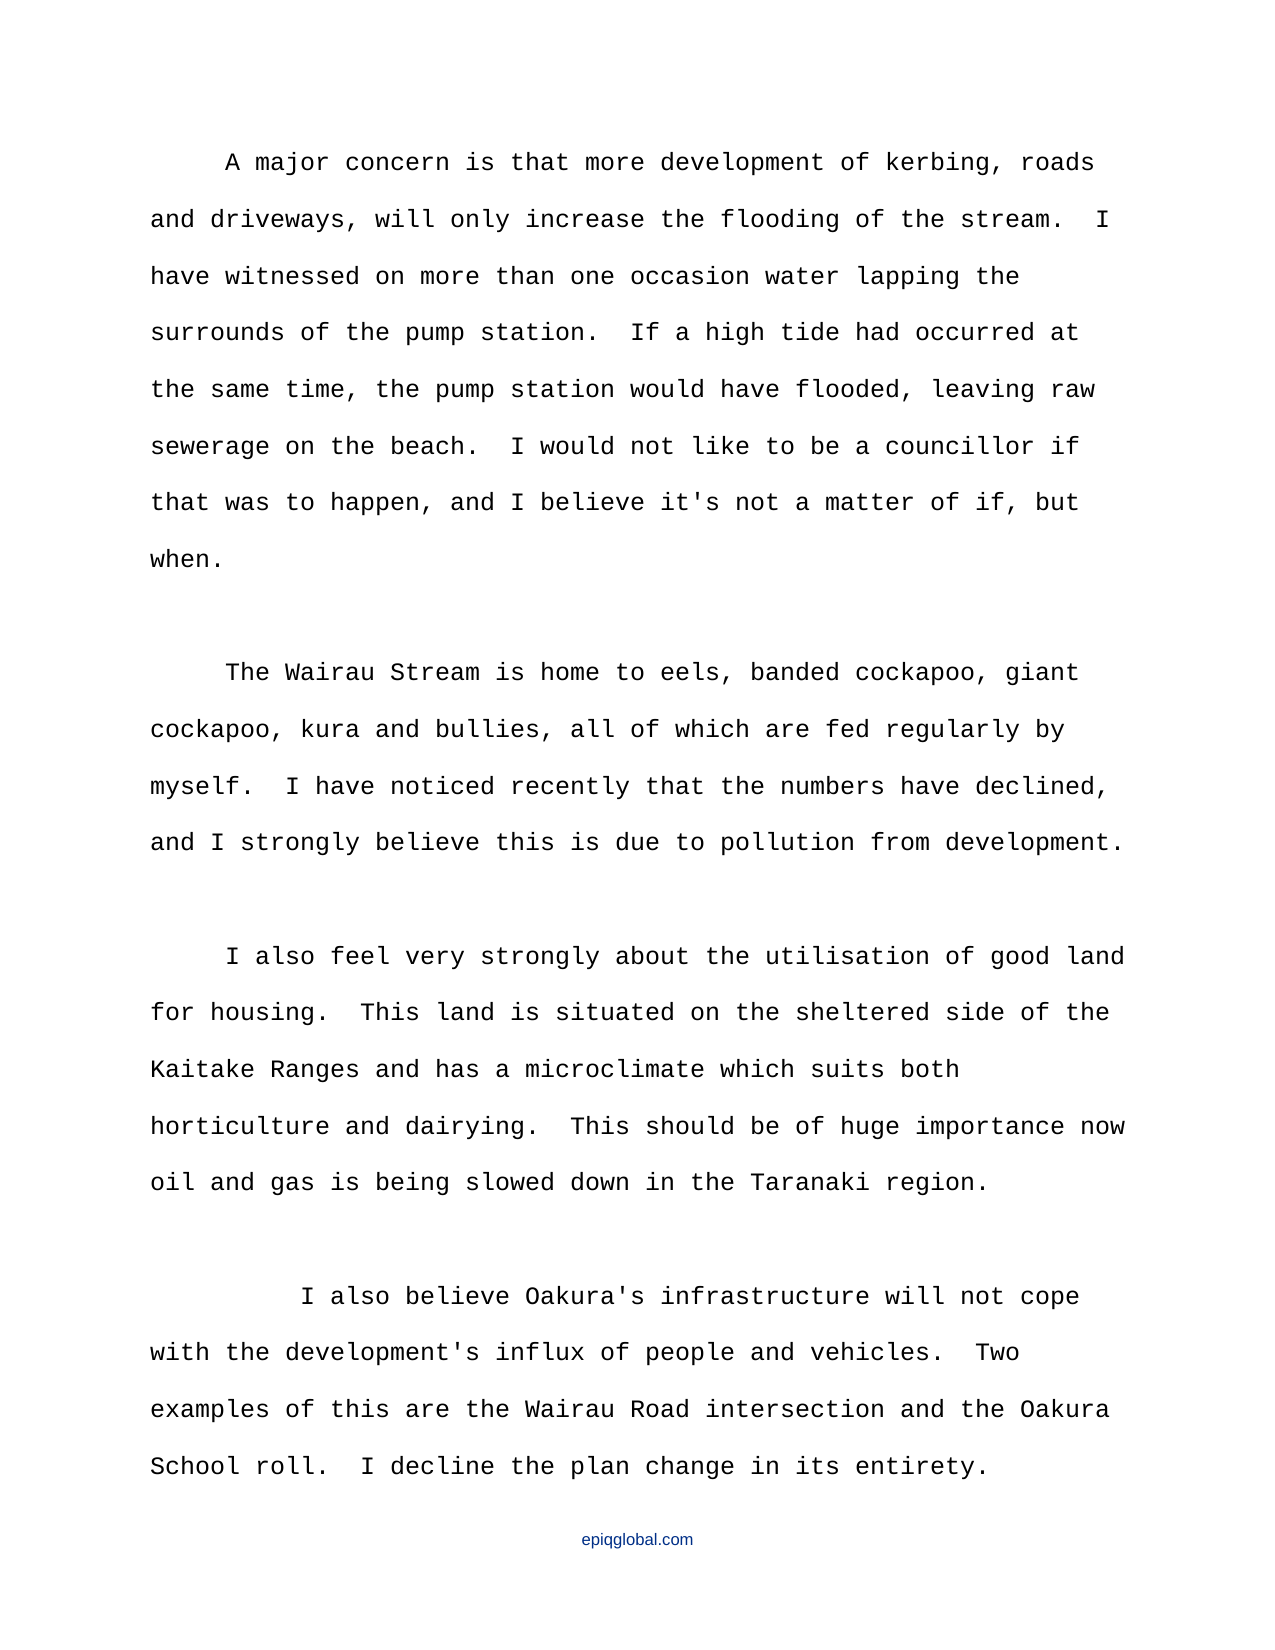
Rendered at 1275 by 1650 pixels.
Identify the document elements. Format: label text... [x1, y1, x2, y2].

text I also feel very strongly about the utilisation of good land for housing. This land is situated on the sheltered side of the Kaitake Ranges and has a microclimate which suits both horticulture and dairying. This should be of huge importance now oil and gas is being slowed down in the Taranaki region. [150, 943, 1125, 1198]
text I also believe Oakura's infrastructure will not cope with the development's influx of people and vehicles. Two examples of this are the Wairau Road intersection and the Oakura School roll. I decline the plan change in its entirety. [150, 1283, 1125, 1482]
text The Wairau Stream is home to eels, banded cockapoo, giant cockapoo, kura and bullies, all of which are fed regularly by myself. I have noticed recently that the numbers have declined, and I strongly believe this is due to pollution from development. [150, 660, 1125, 858]
text A major concern is that more development of kerbing, roads and driveways, will only increase the flooding of the stream. I have witnessed on more than one occasion water lapping the surrounds of the pump station. If a high tide had occurred at the same time, the pump station would have flooded, leaving raw sewerage on the beach. I would not like to be a councillor if that was to happen, and I believe it's not a matter of if, but when. [150, 150, 1125, 575]
